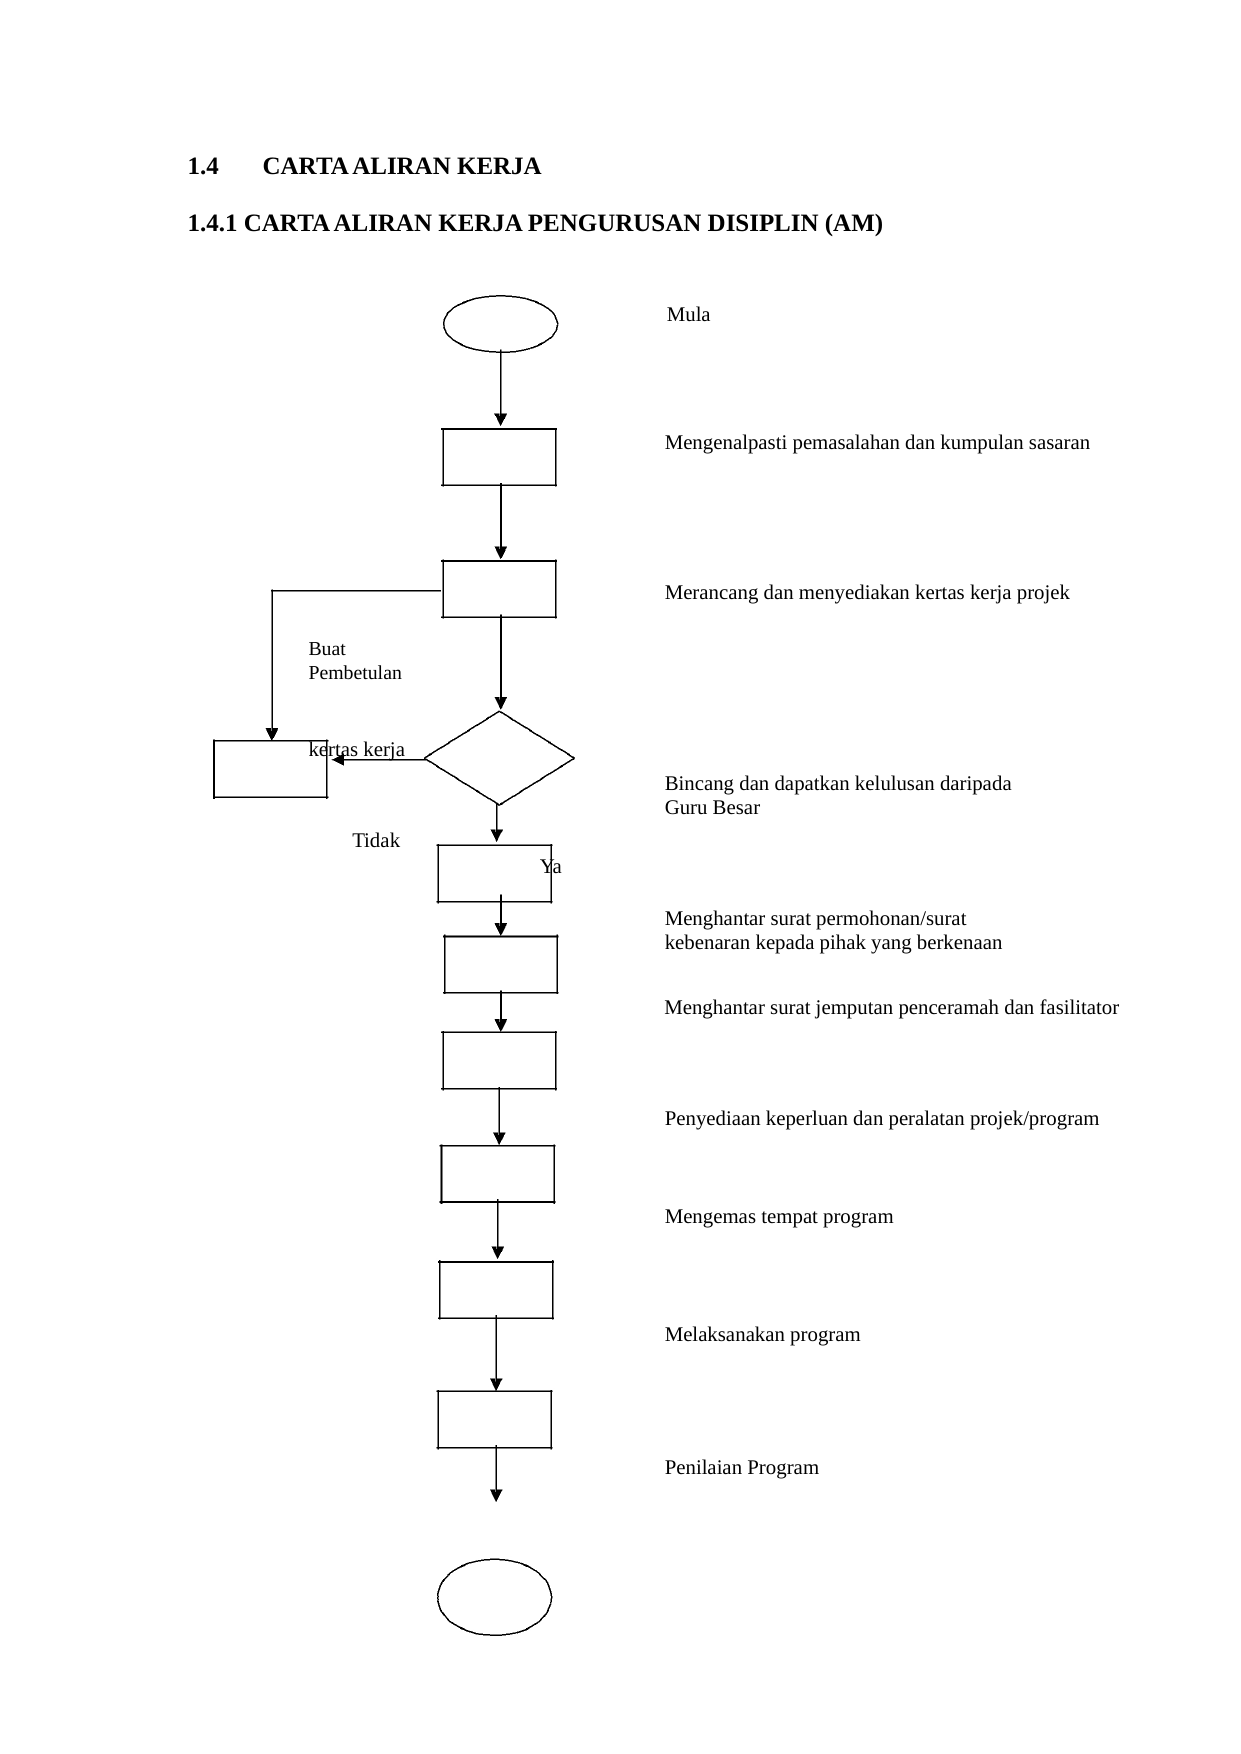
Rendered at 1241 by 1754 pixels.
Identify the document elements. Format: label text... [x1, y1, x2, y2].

text Melaksanakan program [664, 1322, 1119, 1346]
picture [434, 1556, 554, 1638]
text 1.4.1 CARTA ALIRAN KERJA PENGURUSAN DISIPLIN (AM) [187, 208, 1119, 237]
text Penilaian Program [664, 1456, 1119, 1479]
text Merancang dan menyediakan kertas kerja projek [664, 581, 1119, 604]
text Mengemas tempat program [664, 1205, 1119, 1229]
text Tidak [352, 828, 1119, 852]
list CARTA ALIRAN KERJA [187, 151, 1119, 180]
text Buat Pembetulan [308, 637, 407, 683]
text Penyediaan keperluan dan peralatan projek/program [664, 1106, 1119, 1130]
picture [213, 1019, 586, 1505]
picture [213, 292, 586, 996]
text Ya [539, 854, 1119, 878]
text Bincang dan dapatkan kelulusan daripada Guru Besar [664, 771, 1059, 819]
text kertas kerja [308, 684, 1119, 761]
text Menghantar surat permohonan/surat kebenaran kepada pihak yang berkenaan [664, 906, 1057, 954]
text Mengenalpasti pemasalahan dan kumpulan sasaran [664, 431, 1119, 454]
text Menghantar surat jemputan penceramah dan fasilitator [187, 996, 1119, 1019]
text Mula [667, 303, 1119, 326]
